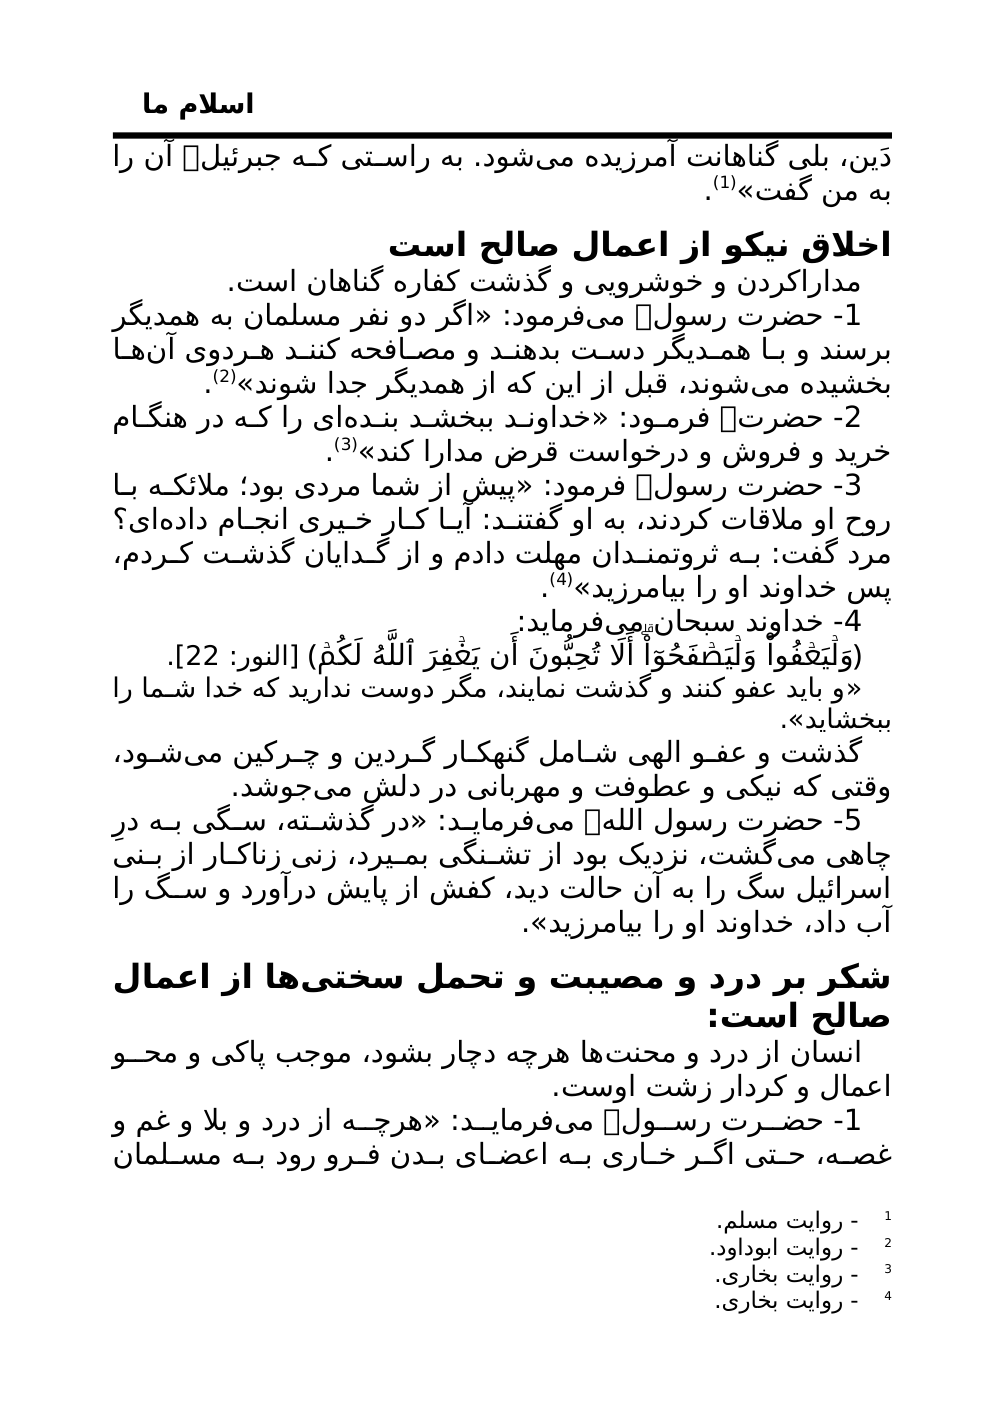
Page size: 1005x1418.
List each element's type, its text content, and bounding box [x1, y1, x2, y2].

text 4- خداوند سبحان می‌فرماید: [112, 604, 892, 638]
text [112, 139, 892, 207]
text شکر بر درد و مصیبت و تحمل سختی‌ها از اعمال صالح است: [112, 958, 892, 1035]
text 5- حضرت رسول الله می‌فرماید: «در گذشته، سگی به درِ چاهی می‌گشت، نزدیک بود از تشنگی بمیرد، زنی زناکار از بنی اسرائیل سگ را به آن حالت دید، کفش از پایش درآورد و سگ را آب داد، خداوند او را بیامرزید». [112, 803, 892, 939]
text 3- حضرت رسول فرمود: «پیش از شما مردی بود؛ ملائکه با روح او ملاقات کردند، به او گفتند: آیا کار خیری انجام داده‌ای؟ مرد گفت: به ثروتمندان مهلت دادم و از گدایان گذشت کردم، پس خداوند او را بیامرزید»(). [112, 468, 892, 604]
text اخلاق نیکو از اعمال صالح است [112, 226, 892, 264]
text مداراکردن و خوشرویی و گذشت کفاره گناهان است. [112, 264, 892, 298]
text گذشت و عفو الهی شامل گنهکار گردین و چرکین می‌شود، وقتی که نیکی و عطوفت و مهربانی در دلش می‌جوشد. [112, 735, 892, 803]
text انسان از درد و محنت‌ها هرچه دچار بشود، موجب پاکی و محو اعمال و کردار زشت اوست. [112, 1035, 892, 1103]
text 2- حضرت فرمود: «خداوند ببخشد بنده‌ای را که در هنگام خرید و فروش و درخواست قرض مدارا کند»(). [112, 400, 892, 468]
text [112, 1103, 892, 1171]
text 1- حضرت رسول می‌فرمود: «اگر دو نفر مسلمان به همدیگر برسند و با همدیگر دست بدهند و مصافحه کنند هردوی آن‌ها بخشیده می‌شوند، قبل از این که از همدیگر جدا شوند»(). [112, 298, 892, 400]
text ﴿وَلۡيَعۡفُواْ وَلۡيَصۡفَحُوٓاْۗ أَلَا تُحِبُّونَ أَن يَغۡفِرَ ٱللَّهُ لَكُمۡ﴾ [النور: 22]. [112, 638, 892, 672]
text «و باید عفو کنند و گذشت نمایند، مگر دوست ندارید که خدا شما را ببخشاید». [112, 672, 892, 735]
